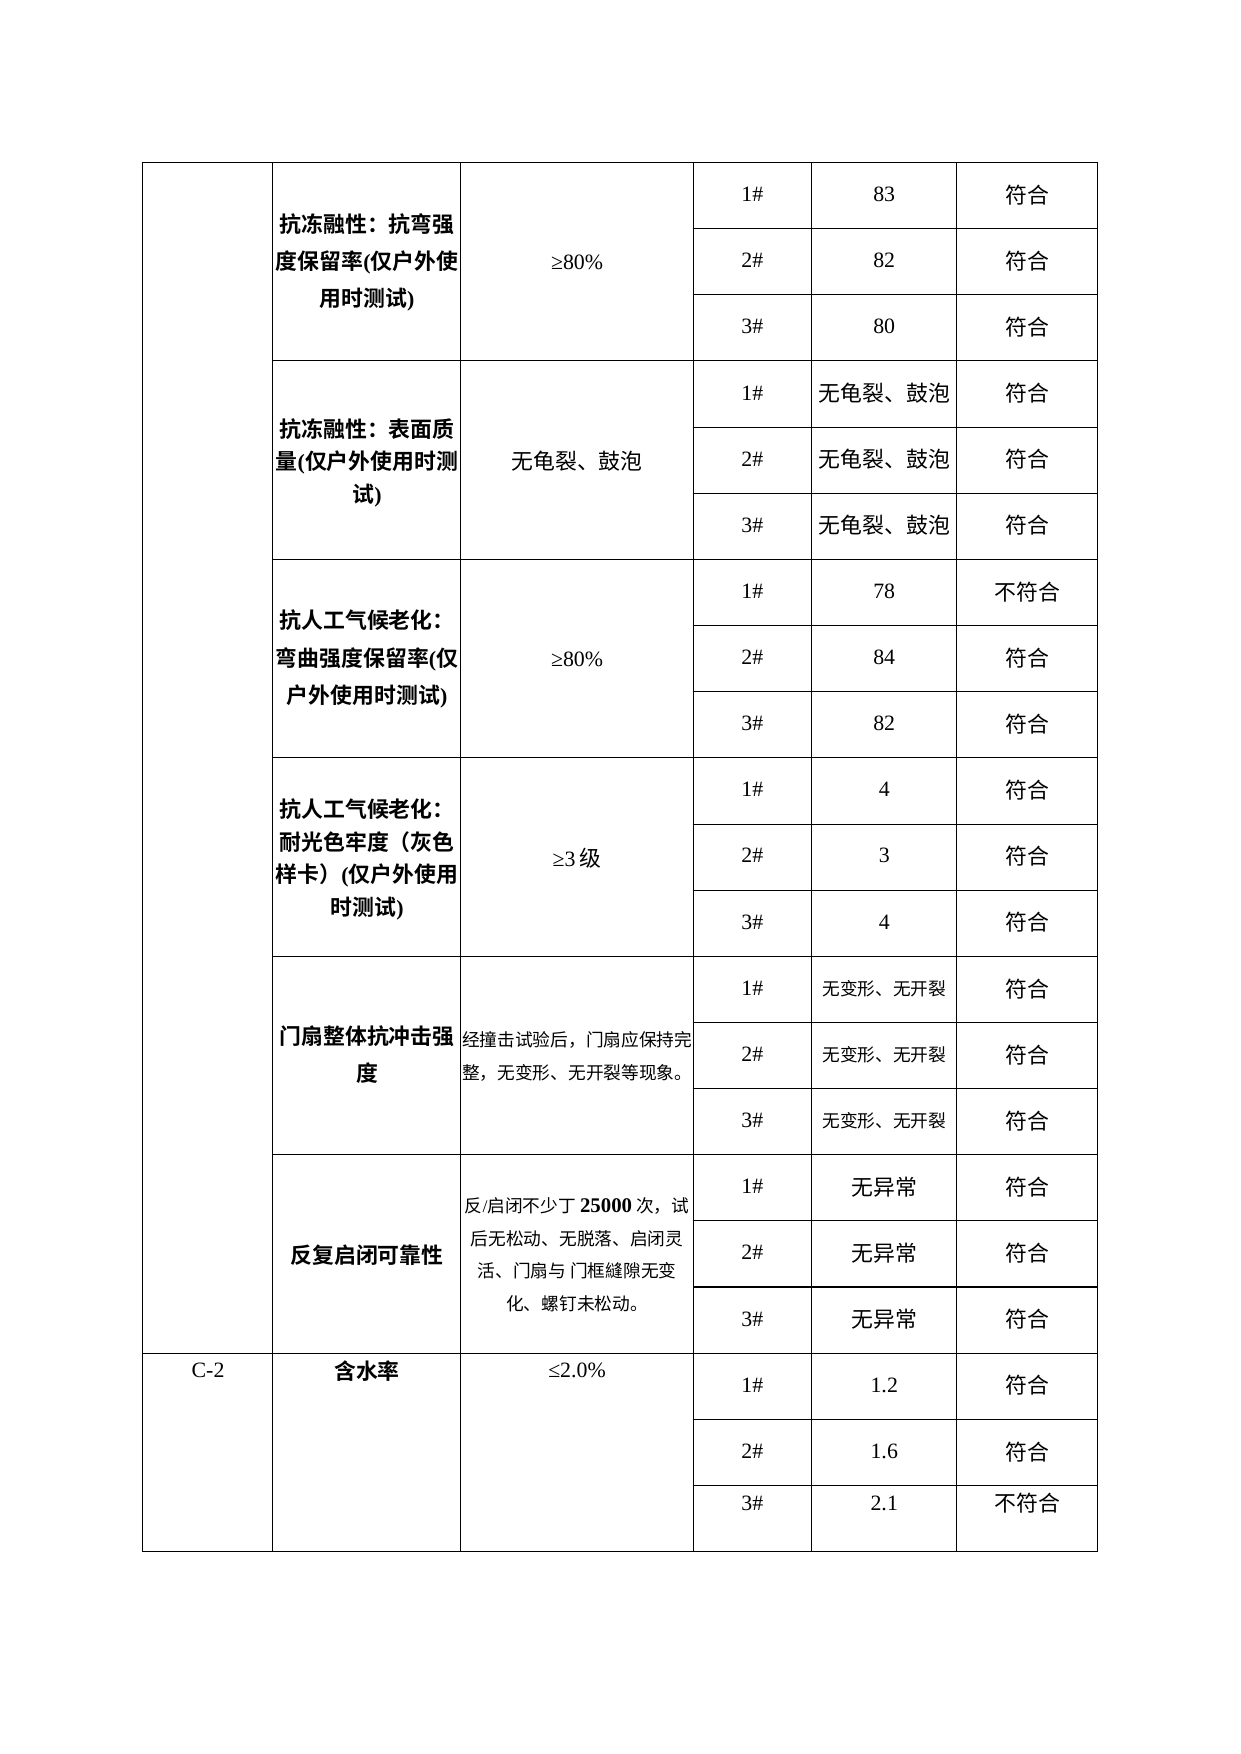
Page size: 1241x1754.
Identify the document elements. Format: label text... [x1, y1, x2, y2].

table_cell 1.6 [812, 1420, 956, 1485]
table_cell 抗人工气候老化：耐光色牢度（灰色样卡）(仅户外使用时测试) [273, 758, 460, 956]
table_cell 82 [812, 692, 956, 757]
table_cell 反/启闭不少丁 25000次，试后无松动、无脱落、启闭灵活、门扇与 门框縫隙无变化、螺钉未松动。 [461, 1155, 693, 1353]
table_cell 3# [694, 1089, 811, 1154]
table_cell 符合 [957, 494, 1097, 559]
table_cell 无龟裂、鼓泡 [812, 361, 956, 427]
table_cell 符合 [957, 1023, 1097, 1088]
table_cell 82 [812, 229, 956, 294]
table_cell 抗冻融性：抗弯强度保留率(仅户外使用时测试) [273, 163, 460, 360]
table_cell 1# [694, 758, 811, 823]
table_cell 2# [694, 1221, 811, 1286]
table_cell 符合 [957, 758, 1097, 823]
table_cell ≥3级 [461, 758, 693, 956]
table_cell 符合 [957, 361, 1097, 427]
table_cell 符合 [957, 1288, 1097, 1353]
table_cell 84 [812, 626, 956, 691]
table_cell 不符合 [957, 560, 1097, 625]
table_cell 1# [694, 361, 811, 427]
table_cell 2# [694, 825, 811, 889]
table_cell 符合 [957, 891, 1097, 956]
table_cell 2.1 [812, 1486, 956, 1551]
table_cell 2# [694, 626, 811, 691]
table_cell 符合 [957, 428, 1097, 493]
table_cell 符合 [957, 295, 1097, 360]
table_cell 3# [694, 494, 811, 559]
table_cell 经撞击试验后，门扇应保持完整，无变形、无开裂等现象。 [461, 957, 693, 1154]
table_cell 3# [694, 1288, 811, 1353]
table_cell 无龟裂、鼓泡 [812, 494, 956, 559]
table_cell 78 [812, 560, 956, 625]
table_cell 无变形、无开裂 [812, 1089, 956, 1154]
table_cell 反复启闭可靠性 [273, 1155, 460, 1353]
table_cell 含水率 [273, 1354, 460, 1551]
table_cell 符合 [957, 1221, 1097, 1286]
table_cell 2# [694, 229, 811, 294]
table_cell 符合 [957, 1354, 1097, 1419]
table_cell C-2 [143, 1354, 272, 1551]
table_cell ≥80% [461, 163, 693, 360]
table_cell 4 [812, 758, 956, 823]
table_cell 符合 [957, 1155, 1097, 1220]
table_cell 1# [694, 560, 811, 625]
table_cell 3 [812, 825, 956, 889]
table_cell 无异常 [812, 1221, 956, 1286]
table_cell 1# [694, 957, 811, 1022]
table_cell 符合 [957, 229, 1097, 294]
table_cell 无变形、无开裂 [812, 1023, 956, 1088]
table_cell 符合 [957, 957, 1097, 1022]
table_cell 3# [694, 692, 811, 757]
table_cell 无异常 [812, 1155, 956, 1220]
table_cell 无异常 [812, 1288, 956, 1353]
table_cell 门扇整体抗冲击强度 [273, 957, 460, 1154]
table_cell 2# [694, 1420, 811, 1485]
table_cell 1.2 [812, 1354, 956, 1419]
table_cell 符合 [957, 163, 1097, 228]
table_cell 无变形、无开裂 [812, 957, 956, 1022]
table_cell 1# [694, 1155, 811, 1220]
table_cell 83 [812, 163, 956, 228]
table_cell 符合 [957, 626, 1097, 691]
table_cell 符合 [957, 825, 1097, 889]
table_cell 80 [812, 295, 956, 360]
table_cell 3# [694, 891, 811, 956]
table_cell 3# [694, 295, 811, 360]
table_cell ≤2.0% [461, 1354, 693, 1551]
table_cell 抗人工气候老化：弯曲强度保留率(仅户外使用时测试) [273, 560, 460, 757]
table_cell 4 [812, 891, 956, 956]
table_cell 2# [694, 428, 811, 493]
table_cell 1# [694, 1354, 811, 1419]
table_cell 2# [694, 1023, 811, 1088]
table_cell 无龟裂、鼓泡 [461, 361, 693, 559]
table_cell 不符合 [957, 1486, 1097, 1551]
table_cell 符合 [957, 1089, 1097, 1154]
table_cell 1# [694, 163, 811, 228]
table_cell 符合 [957, 692, 1097, 757]
table_cell ≥80% [461, 560, 693, 757]
table_cell 抗冻融性：表面质量(仅户外使用时测试) [273, 361, 460, 559]
table_cell 3# [694, 1486, 811, 1551]
table_cell 无龟裂、鼓泡 [812, 428, 956, 493]
table_cell 符合 [957, 1420, 1097, 1485]
